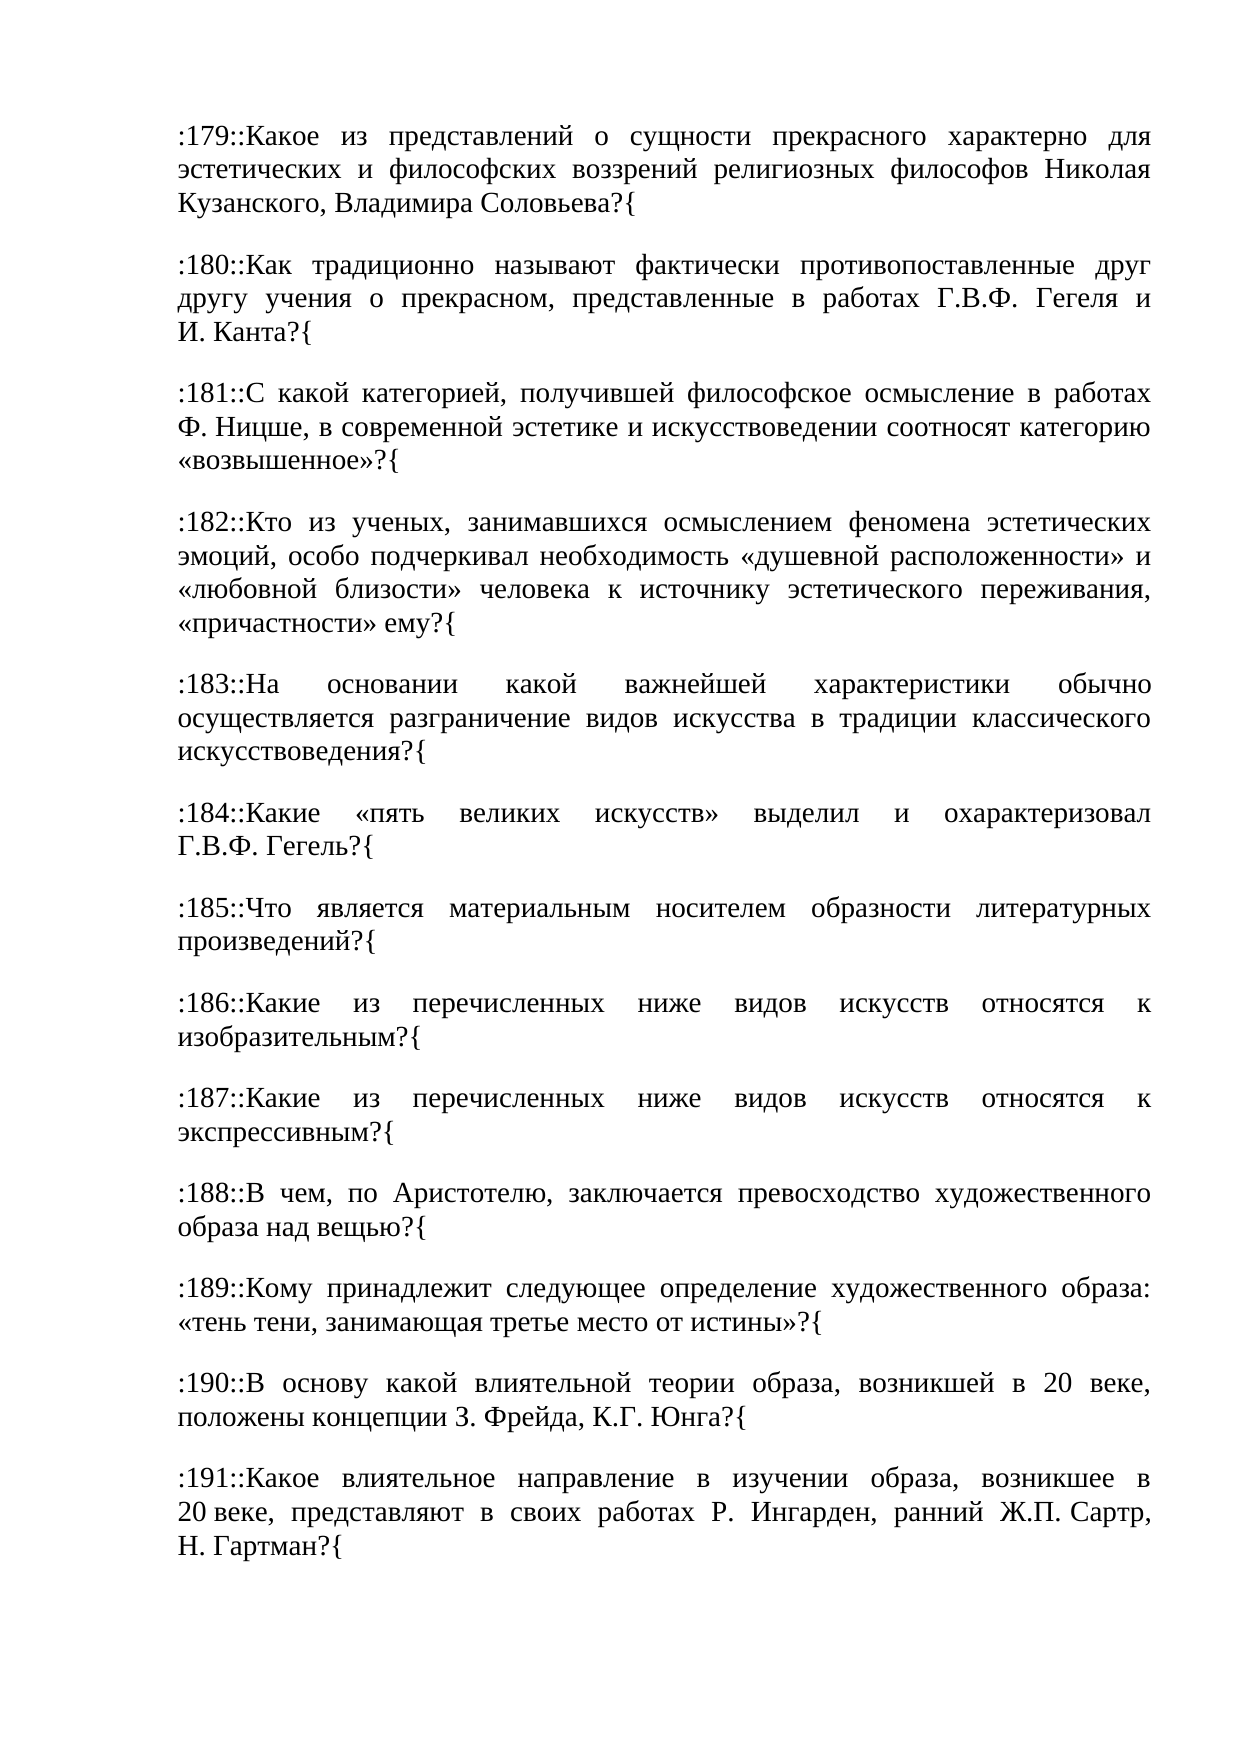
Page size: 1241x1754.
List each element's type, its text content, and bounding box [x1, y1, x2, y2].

text :191::Какое влиятельное направление в изучении образа, возникшее в 20 веке, представляют в своих работах Р. Ингарден, ранний Ж.П. Сартр, Н. Гартман?{ [177, 1461, 1152, 1561]
text :182::Кто из ученых, занимавшихся осмыслением феномена эстетических эмоций, особо подчеркивал необходимость «душевной расположенности» и «любовной близости» человека к источнику эстетического переживания, «причастности» ему?{ [177, 504, 1152, 638]
text :183::На основании какой важнейшей характеристики обычно осуществляется разграничение видов искусства в традиции классического искусствоведения?{ [177, 666, 1152, 767]
text :181::С какой категорией, получившей философское осмысление в работах Ф. Ницше, в современной эстетике и искусствоведении соотносят категорию «возвышенное»?{ [177, 375, 1152, 476]
text :180::Как традиционно называют фактически противопоставленные друг другу учения о прекрасном, представленные в работах Г.В.Ф. Гегеля и И. Канта?{ [177, 247, 1152, 347]
text :190::В основу какой влиятельной теории образа, возникшей в 20 веке, положены концепции З. Фрейда, К.Г. Юнга?{ [177, 1366, 1152, 1433]
text :179::Какое из представлений о сущности прекрасного характерно для эстетических и философских воззрений религиозных философов Николая Кузанского, Владимира Соловьева?{ [177, 118, 1152, 219]
text :184::Какие «пять великих искусств» выделил и охарактеризовал Г.В.Ф. Гегель?{ [177, 795, 1152, 862]
text :187::Какие из перечисленных ниже видов искусств относятся к экспрессивным?{ [177, 1080, 1152, 1147]
text :185::Что является материальным носителем образности литературных произведений?{ [177, 890, 1152, 957]
text :186::Какие из перечисленных ниже видов искусств относятся к изобразительным?{ [177, 985, 1152, 1052]
text :189::Кому принадлежит следующее определение художественного образа: «тень тени, занимающая третье место от истины»?{ [177, 1270, 1152, 1337]
text :188::В чем, по Аристотелю, заключается превосходство художественного образа над вещью?{ [177, 1175, 1152, 1242]
